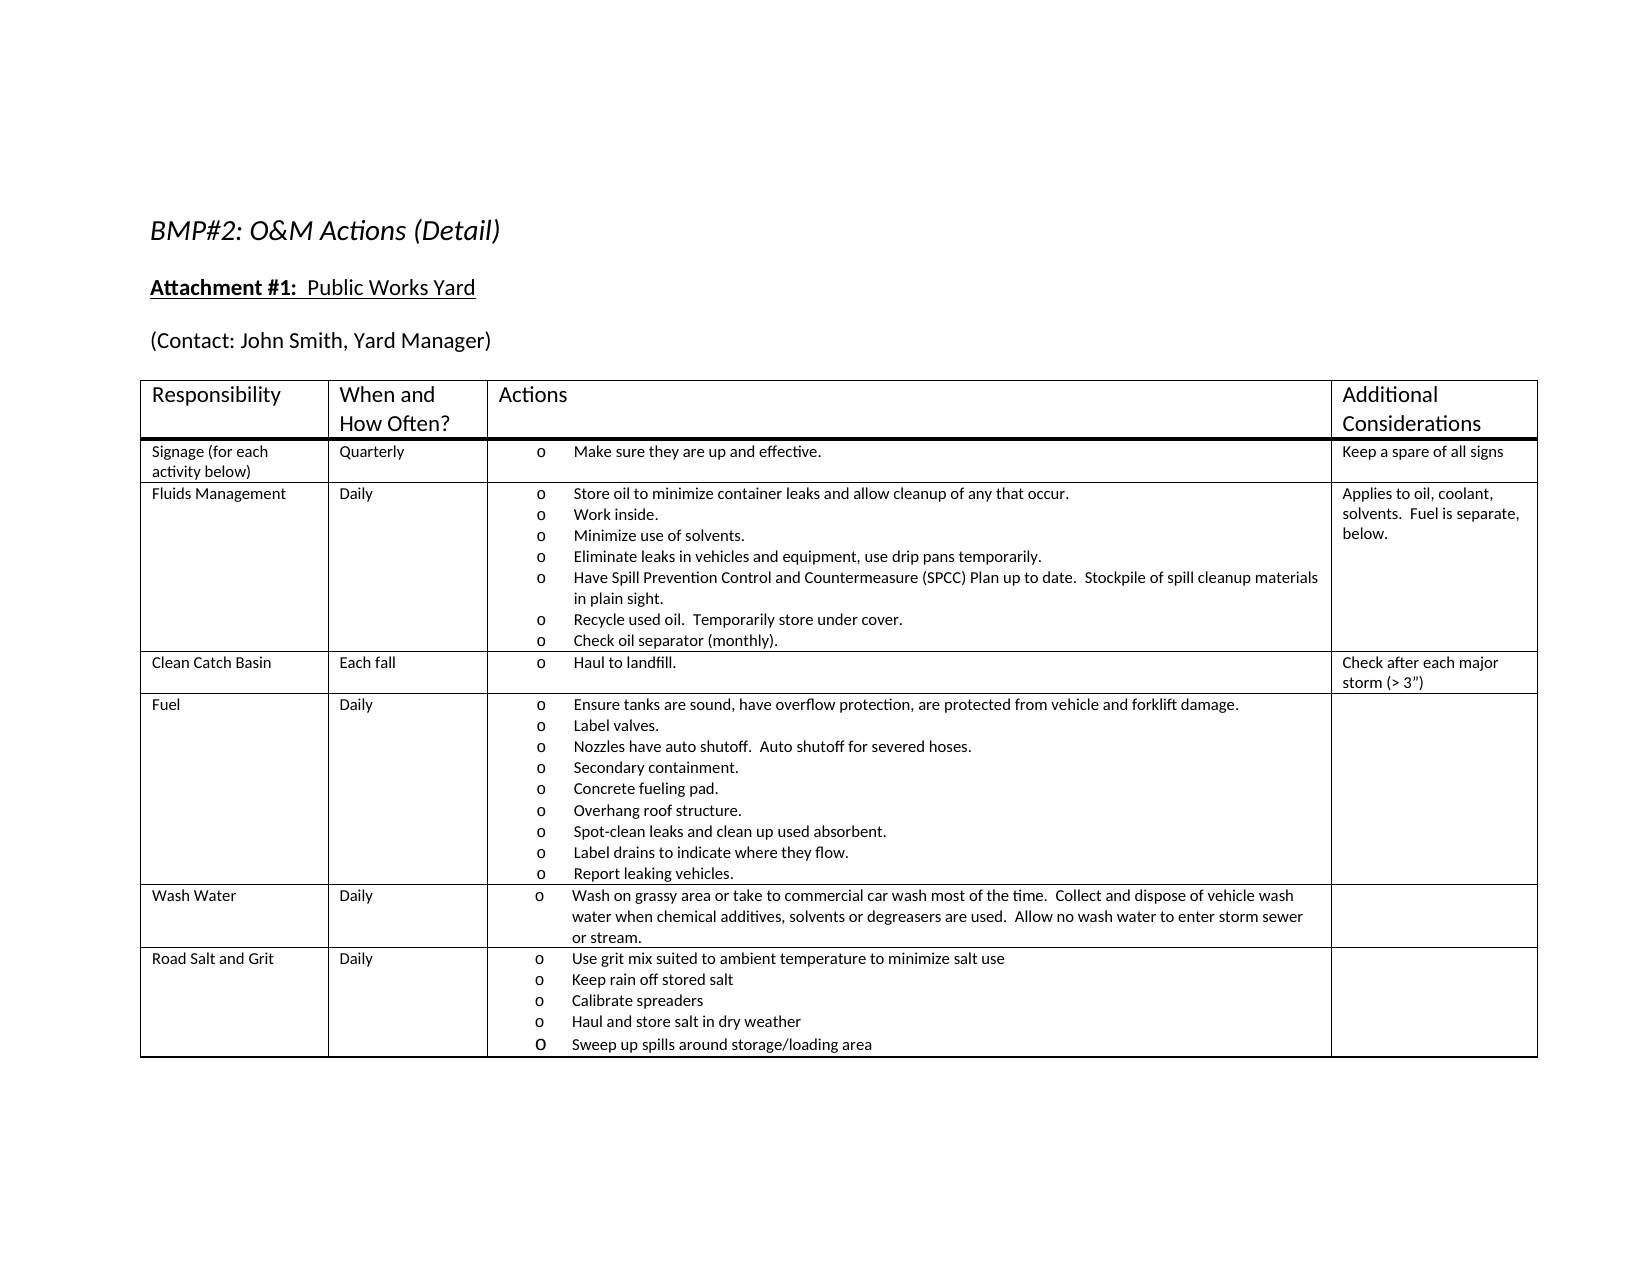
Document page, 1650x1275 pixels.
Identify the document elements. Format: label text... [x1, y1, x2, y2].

text (Contact: John Smith, Yard Manager) [150, 327, 1500, 354]
table_cell Haul to landfill. [488, 652, 1331, 693]
table_header When and How Often? [329, 381, 487, 437]
table_cell Quarterly [329, 441, 487, 482]
table_cell Daily [329, 483, 487, 651]
table_cell Store oil to minimize container leaks and allow cleanup of any that occur. Work inside. Minimize use of solvents. Eliminate leaks in vehicles and equipment, use drip pans temporarily. Have Spill Prevention Control and Countermeasure (SPCC) Plan up to date. Stockpile of spill cleanup materials in plain sight. Recycle used oil. Temporarily store under cover. Check oil separator (monthly). [488, 483, 1331, 651]
table_cell Road Salt and Grit [141, 948, 328, 1056]
table_cell [1332, 885, 1537, 947]
table_header Actions [488, 381, 1331, 437]
table_cell Daily [329, 694, 487, 884]
table_cell Applies to oil, coolant, solvents. Fuel is separate, below. [1332, 483, 1537, 651]
table_header Additional Considerations [1332, 381, 1537, 437]
table_cell Make sure they are up and effective. [488, 441, 1331, 482]
table_cell Fuel [141, 694, 328, 884]
table_cell Keep a spare of all signs [1332, 441, 1537, 482]
table_cell [1332, 694, 1537, 884]
table_cell Use grit mix suited to ambient temperature to minimize salt use Keep rain off stored salt Calibrate spreaders Haul and store salt in dry weather Sweep up spills around storage/loading area [488, 948, 1331, 1056]
table_cell Daily [329, 948, 487, 1056]
table_cell Wash on grassy area or take to commercial car wash most of the time. Collect and dispose of vehicle wash water when chemical additives, solvents or degreasers are used. Allow no wash water to enter storm sewer or stream. [488, 885, 1331, 947]
table_cell Ensure tanks are sound, have overflow protection, are protected from vehicle and forklift damage. Label valves. Nozzles have auto shutoff. Auto shutoff for severed hoses. Secondary containment. Concrete fueling pad. Overhang roof structure. Spot-clean leaks and clean up used absorbent. Label drains to indicate where they flow. Report leaking vehicles. [488, 694, 1331, 884]
table_cell Signage (for each activity below) [141, 441, 328, 482]
table_cell Fluids Management [141, 483, 328, 651]
text BMP#2: O&M Actions (Detail) [150, 212, 1500, 247]
table_cell Daily [329, 885, 487, 947]
table_cell Check after each major storm (> 3”) [1332, 652, 1537, 693]
table_cell Wash Water [141, 885, 328, 947]
table_header Responsibility [141, 381, 328, 437]
table_cell Each fall [329, 652, 487, 693]
table_cell [1332, 948, 1537, 1056]
table_cell Clean Catch Basin [141, 652, 328, 693]
text Attachment #1: Public Works Yard [150, 273, 1500, 302]
